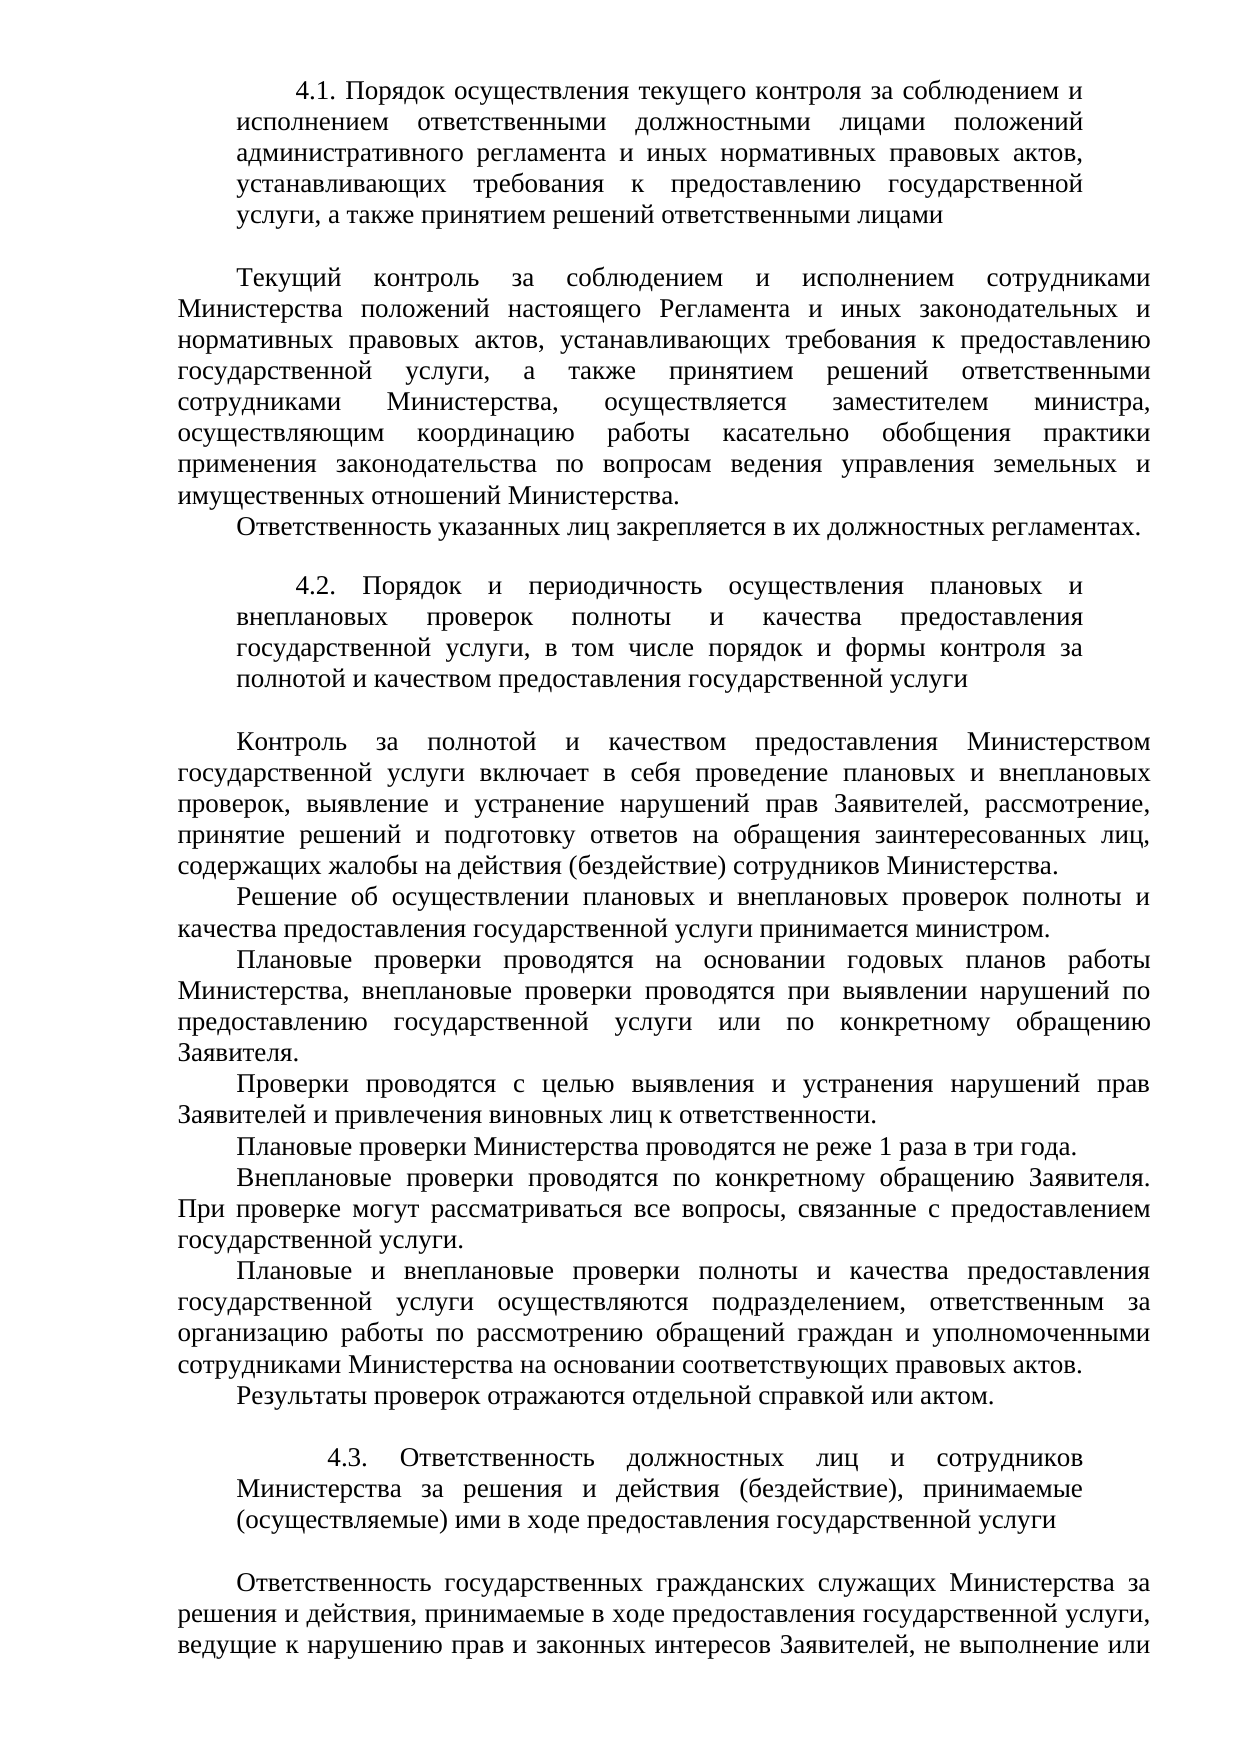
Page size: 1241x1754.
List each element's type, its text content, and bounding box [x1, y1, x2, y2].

text 4.2. Порядок и периодичность осуществления плановых и внеплановых проверок полноты и качества предоставления государственной услуги, в том числе порядок и формы контроля за полнотой и качеством предоставления государственной услуги [236, 569, 1084, 694]
text Текущий контроль за соблюдением и исполнением сотрудниками Министерства положений настоящего Регламента и иных законодательных и нормативных правовых актов, устанавливающих требования к предоставлению государственной услуги, а также принятием решений ответственными сотрудниками Министерства, осуществляется заместителем министра, осуществляющим координацию работы касательно обобщения практики применения законодательства по вопросам ведения управления земельных и имущественных отношений Министерства. [177, 261, 1152, 510]
text Плановые проверки проводятся на основании годовых планов работы Министерства, внеплановые проверки проводятся при выявлении нарушений по предоставлению государственной услуги или по конкретному обращению Заявителя. [177, 943, 1152, 1067]
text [177, 1566, 1152, 1659]
text Ответственность указанных лиц закрепляется в их должностных регламентах. [177, 510, 1152, 541]
text 4.1. Порядок осуществления текущего контроля за соблюдением и исполнением ответственными должностными лицами положений административного регламента и иных нормативных правовых актов, устанавливающих требования к предоставлению государственной услуги, а также принятием решений ответственными лицами [236, 74, 1084, 229]
text Решение об осуществлении плановых и внеплановых проверок полноты и качества предоставления государственной услуги принимается министром. [177, 881, 1152, 943]
text Внеплановые проверки проводятся по конкретному обращению Заявителя. При проверке могут рассматриваться все вопросы, связанные с предоставлением государственной услуги. [177, 1161, 1152, 1254]
text 4.3. Ответственность должностных лиц и сотрудников Министерства за решения и действия (бездействие), принимаемые (осуществляемые) ими в ходе предоставления государственной услуги [236, 1441, 1084, 1534]
text Плановые проверки Министерства проводятся не реже 1 раза в три года. [177, 1130, 1152, 1161]
text Контроль за полнотой и качеством предоставления Министерством государственной услуги включает в себя проведение плановых и внеплановых проверок, выявление и устранение нарушений прав Заявителей, рассмотрение, принятие решений и подготовку ответов на обращения заинтересованных лиц, содержащих жалобы на действия (бездействие) сотрудников Министерства. [177, 725, 1152, 881]
text Проверки проводятся с целью выявления и устранения нарушений прав Заявителей и привлечения виновных лиц к ответственности. [177, 1067, 1152, 1130]
text Плановые и внеплановые проверки полноты и качества предоставления государственной услуги осуществляются подразделением, ответственным за организацию работы по рассмотрению обращений граждан и уполномоченными сотрудниками Министерства на основании соответствующих правовых актов. [177, 1254, 1152, 1379]
text Результаты проверок отражаются отдельной справкой или актом. [177, 1379, 1152, 1410]
